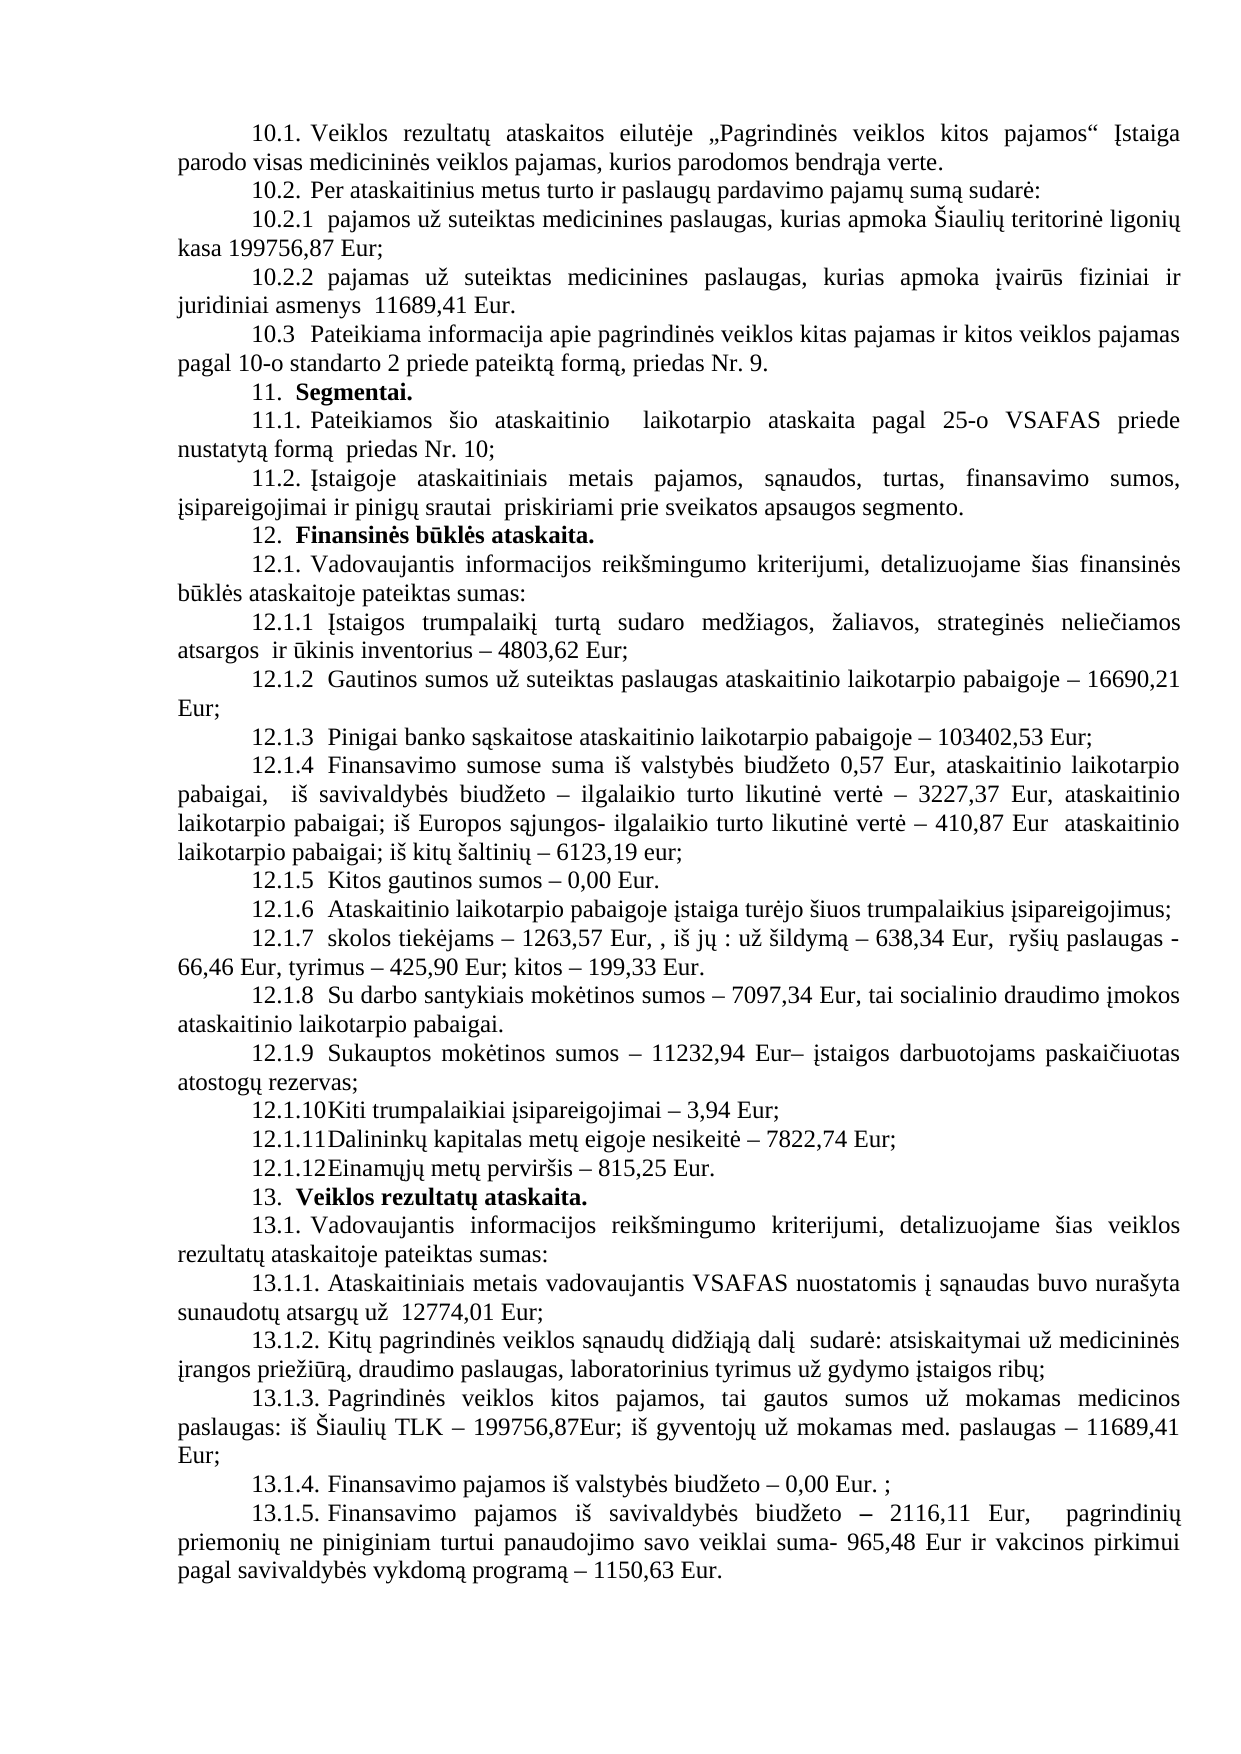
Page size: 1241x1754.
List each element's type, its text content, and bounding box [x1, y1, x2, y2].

list Su darbo santykiais mokėtinos sumos – 7097,34 Eur, tai socialinio draudimo įmokos ataskaitinio laikotarpio pabaigai. [177, 981, 1181, 1038]
list Įstaigos trumpalaikį turtą sudaro medžiagos, žaliavos, strateginės neliečiamos atsargos ir ūkinis inventorius – 4803,62 Eur; [177, 607, 1181, 664]
list Pateikiamos šio ataskaitinio laikotarpio ataskaita pagal 25-o VSAFAS priede nustatytą formą priedas Nr. 10; [177, 406, 1181, 463]
list Pinigai banko sąskaitose ataskaitinio laikotarpio pabaigoje – 103402,53 Eur; [177, 722, 1181, 751]
list Finansavimo sumose suma iš valstybės biudžeto 0,57 Eur, ataskaitinio laikotarpio pabaigai, iš savivaldybės biudžeto – ilgalaikio turto likutinė vertė – 3227,37 Eur, ataskaitinio laikotarpio pabaigai; iš Europos sąjungos- ilgalaikio turto likutinė vertė – 410,87 Eur ataskaitinio laikotarpio pabaigai; iš kitų šaltinių – 6123,19 eur; [177, 751, 1181, 866]
list Dalininkų kapitalas metų eigoje nesikeitė – 7822,74 Eur; [177, 1124, 1181, 1153]
list Kiti trumpalaikiai įsipareigojimai – 3,94 Eur; [177, 1096, 1181, 1124]
list Kitų pagrindinės veiklos sąnaudų didžiąją dalį sudarė: atsiskaitymai už medicininės įrangos priežiūrą, draudimo paslaugas, laboratorinius tyrimus už gydymo įstaigos ribų; [177, 1326, 1181, 1383]
list Finansavimo pajamos iš valstybės biudžeto – 0,00 Eur. ; [177, 1469, 1181, 1498]
list Sukauptos mokėtinos sumos – 11232,94 Eur– įstaigos darbuotojams paskaičiuotas atostogų rezervas; [177, 1038, 1181, 1096]
list Pagrindinės veiklos kitos pajamos, tai gautos sumos už mokamas medicinos paslaugas: iš Šiaulių TLK – 199756,87Eur; iš gyventojų už mokamas med. paslaugas – 11689,41 Eur; [177, 1383, 1181, 1469]
list Finansinės būklės ataskaita. [251, 521, 1181, 549]
list Veiklos rezultatų ataskaita. [251, 1182, 1181, 1211]
list Ataskaitinio laikotarpio pabaigoje įstaiga turėjo šiuos trumpalaikius įsipareigojimus; [177, 894, 1181, 923]
list Įstaigoje ataskaitiniais metais pajamos, sąnaudos, turtas, finansavimo sumos, įsipareigojimai ir pinigų srautai priskiriami prie sveikatos apsaugos segmento. [177, 463, 1181, 521]
list Gautinos sumos už suteiktas paslaugas ataskaitinio laikotarpio pabaigoje – 16690,21 Eur; [177, 664, 1181, 722]
list pajamos už suteiktas medicinines paslaugas, kurias apmoka Šiaulių teritorinė ligonių kasa 199756,87 Eur; [177, 204, 1181, 262]
list Pateikiama informacija apie pagrindinės veiklos kitas pajamas ir kitos veiklos pajamas pagal 10-o standarto 2 priede pateiktą formą, priedas Nr. 9. [177, 319, 1181, 377]
list Vadovaujantis informacijos reikšmingumo kriterijumi, detalizuojame šias veiklos rezultatų ataskaitoje pateiktas sumas: [177, 1211, 1181, 1268]
list Veiklos rezultatų ataskaitos eilutėje „Pagrindinės veiklos kitos pajamos“ Įstaiga parodo visas medicininės veiklos pajamas, kurios parodomos bendrąja verte. [177, 118, 1181, 176]
list Kitos gautinos sumos – 0,00 Eur. [177, 866, 1181, 894]
list skolos tiekėjams – 1263,57 Eur, , iš jų : už šildymą – 638,34 Eur, ryšių paslaugas -66,46 Eur, tyrimus – 425,90 Eur; kitos – 199,33 Eur. [177, 923, 1181, 981]
list Per ataskaitinius metus turto ir paslaugų pardavimo pajamų sumą sudarė: [177, 176, 1181, 204]
list pajamas už suteiktas medicinines paslaugas, kurias apmoka įvairūs fiziniai ir juridiniai asmenys 11689,41 Eur. [177, 262, 1181, 319]
list Ataskaitiniais metais vadovaujantis VSAFAS nuostatomis į sąnaudas buvo nurašyta sunaudotų atsargų už 12774,01 Eur; [177, 1268, 1181, 1326]
list Finansavimo pajamos iš savivaldybės biudžeto – 2116,11 Eur, pagrindinių priemonių ne piniginiam turtui panaudojimo savo veiklai suma- 965,48 Eur ir vakcinos pirkimui pagal savivaldybės vykdomą programą – 1150,63 Eur. [177, 1498, 1181, 1584]
list Segmentai. [251, 377, 1181, 406]
list Einamųjų metų perviršis – 815,25 Eur. [177, 1153, 1181, 1182]
list Vadovaujantis informacijos reikšmingumo kriterijumi, detalizuojame šias finansinės būklės ataskaitoje pateiktas sumas: [177, 549, 1181, 607]
